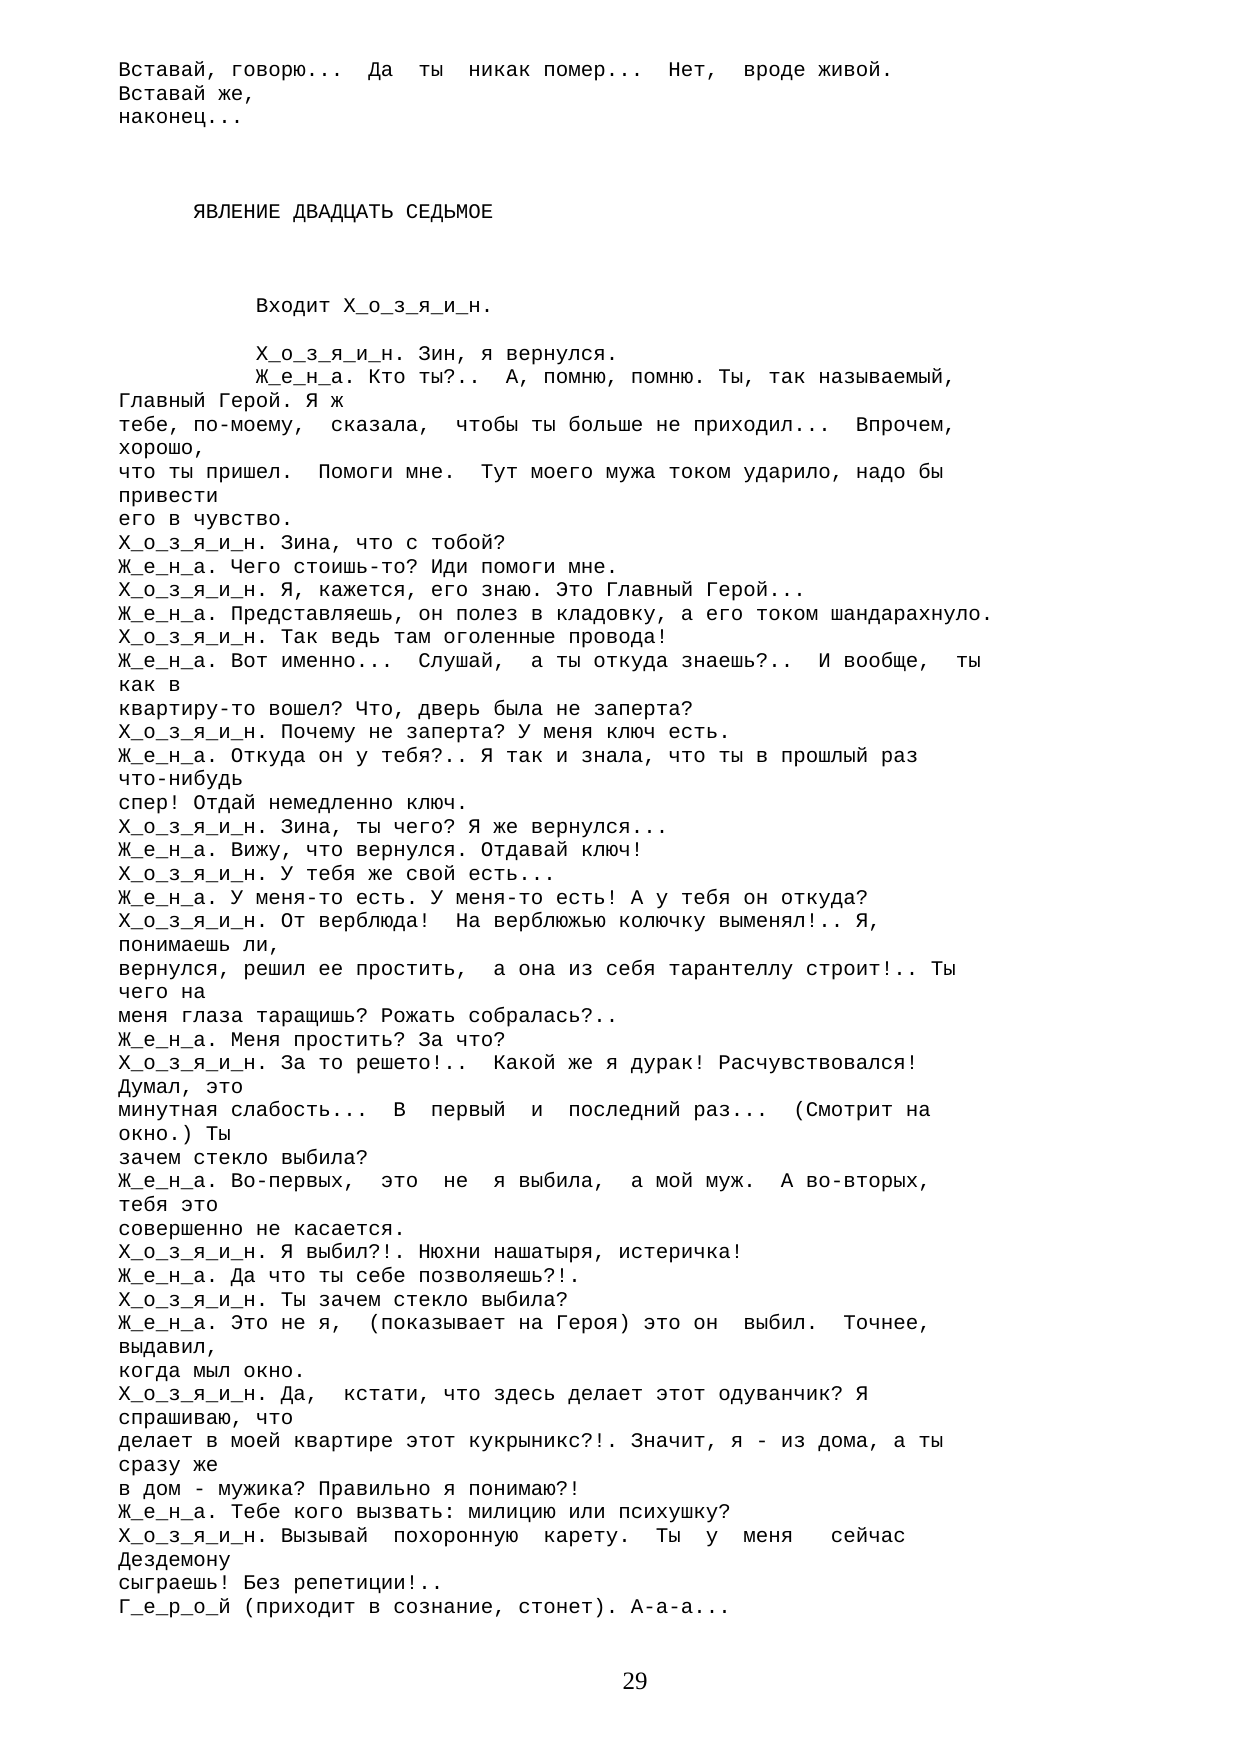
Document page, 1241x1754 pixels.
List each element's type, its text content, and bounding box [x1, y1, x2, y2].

text Х_о_з_я_и_н. Зина, что с тобой? [118, 532, 1152, 556]
text спер! Отдай немедленно ключ. [118, 792, 1152, 816]
text Х_о_з_я_и_н. Да, кстати, что здесь делает этот одуванчик? Я [118, 1383, 1152, 1407]
text Х_о_з_я_и_н. У тебя же свой есть... [118, 863, 1152, 887]
text Ж_е_н_а. Вот именно... Слушай, а ты откуда знаешь?.. И вообще, ты [118, 650, 1152, 674]
text Х_о_з_я_и_н. От верблюда! На верблюжью колючку выменял!.. Я, [118, 910, 1152, 934]
text понимаешь ли, [118, 934, 1152, 958]
text квартиру-то вошел? Что, дверь была не заперта? [118, 697, 1152, 721]
text совершенно не касается. [118, 1218, 1152, 1241]
text Ж_е_н_а. Это не я, (показывает на Героя) это он выбил. Точнее, [118, 1312, 1152, 1336]
text выдавил, [118, 1336, 1152, 1359]
text чего на [118, 981, 1152, 1005]
text что-нибудь [118, 768, 1152, 792]
text Х_о_з_я_и_н. Так ведь там оголенные провода! [118, 627, 1152, 650]
text тебе, по-моему, сказала, чтобы ты больше не приходил... Впрочем, [118, 414, 1152, 437]
text Входит Х_о_з_я_и_н. [118, 296, 1152, 319]
text Ж_е_н_а. Меня простить? За что? [118, 1028, 1152, 1052]
text Главный Герой. Я ж [118, 390, 1152, 414]
text спрашиваю, что [118, 1407, 1152, 1431]
text Ж_е_н_а. Тебе кого вызвать: милицию или психушку? [118, 1501, 1152, 1525]
text ЯВЛЕНИЕ ДВАДЦАТЬ СЕДЬМОЕ [118, 201, 1152, 224]
text что ты пришел. Помоги мне. Тут моего мужа током ударило, надо бы [118, 461, 1152, 485]
text окно.) Ты [118, 1123, 1152, 1147]
text Ж_е_н_а. У меня-то есть. У меня-то есть! А у тебя он откуда? [118, 887, 1152, 910]
text тебя это [118, 1194, 1152, 1218]
text Х_о_з_я_и_н. Я выбил?!. Нюхни нашатыря, истеричка! [118, 1241, 1152, 1265]
text зачем стекло выбила? [118, 1147, 1152, 1170]
text Ж_е_н_а. Откуда он у тебя?.. Я так и знала, что ты в прошлый раз [118, 745, 1152, 768]
text сыграешь! Без репетиции!.. [118, 1572, 1152, 1596]
text Х_о_з_я_и_н. Ты зачем стекло выбила? [118, 1289, 1152, 1312]
text минутная слабость... В первый и последний раз... (Смотрит на [118, 1099, 1152, 1123]
text Ж_е_н_а. Представляешь, он полез в кладовку, а его током шандарахнуло. [118, 603, 1152, 627]
text хорошо, [118, 437, 1152, 461]
text Г_е_р_о_й (приходит в сознание, стонет). А-а-а... [118, 1596, 1152, 1620]
text вернулся, решил ее простить, а она из себя тарантеллу строит!.. Ты [118, 958, 1152, 981]
text Х_о_з_я_и_н. Зин, я вернулся. [118, 343, 1152, 366]
text наконец... [118, 106, 1152, 130]
text как в [118, 674, 1152, 697]
text Вставай же, [118, 83, 1152, 106]
text его в чувство. [118, 508, 1152, 532]
text меня глаза таращишь? Рожать собралась?.. [118, 1005, 1152, 1028]
text Х_о_з_я_и_н. Я, кажется, его знаю. Это Главный Герой... [118, 579, 1152, 603]
text делает в моей квартире этот кукрыникс?!. Значит, я - из дома, а ты [118, 1431, 1152, 1454]
text Х_о_з_я_и_н. За то решето!.. Какой же я дурак! Расчувствовался! [118, 1052, 1152, 1076]
text Х_о_з_я_и_н. Вызывай похоронную карету. Ты у меня сейчас [118, 1525, 1152, 1549]
text привести [118, 485, 1152, 508]
text Х_о_з_я_и_н. Почему не заперта? У меня ключ есть. [118, 721, 1152, 745]
text Ж_е_н_а. Кто ты?.. А, помню, помню. Ты, так называемый, [118, 366, 1152, 390]
text Х_о_з_я_и_н. Зина, ты чего? Я же вернулся... [118, 816, 1152, 839]
text когда мыл окно. [118, 1359, 1152, 1383]
text Вставай, говорю... Да ты никак помер... Нет, вроде живой. [118, 59, 1152, 83]
text Дездемону [118, 1549, 1152, 1572]
text в дом - мужика? Правильно я понимаю?! [118, 1478, 1152, 1501]
text Ж_е_н_а. Чего стоишь-то? Иди помоги мне. [118, 556, 1152, 579]
text Ж_е_н_а. Да что ты себе позволяешь?!. [118, 1265, 1152, 1289]
text Ж_е_н_а. Во-первых, это не я выбила, а мой муж. А во-вторых, [118, 1170, 1152, 1194]
text Ж_е_н_а. Вижу, что вернулся. Отдавай ключ! [118, 839, 1152, 863]
text сразу же [118, 1454, 1152, 1478]
text Думал, это [118, 1076, 1152, 1099]
